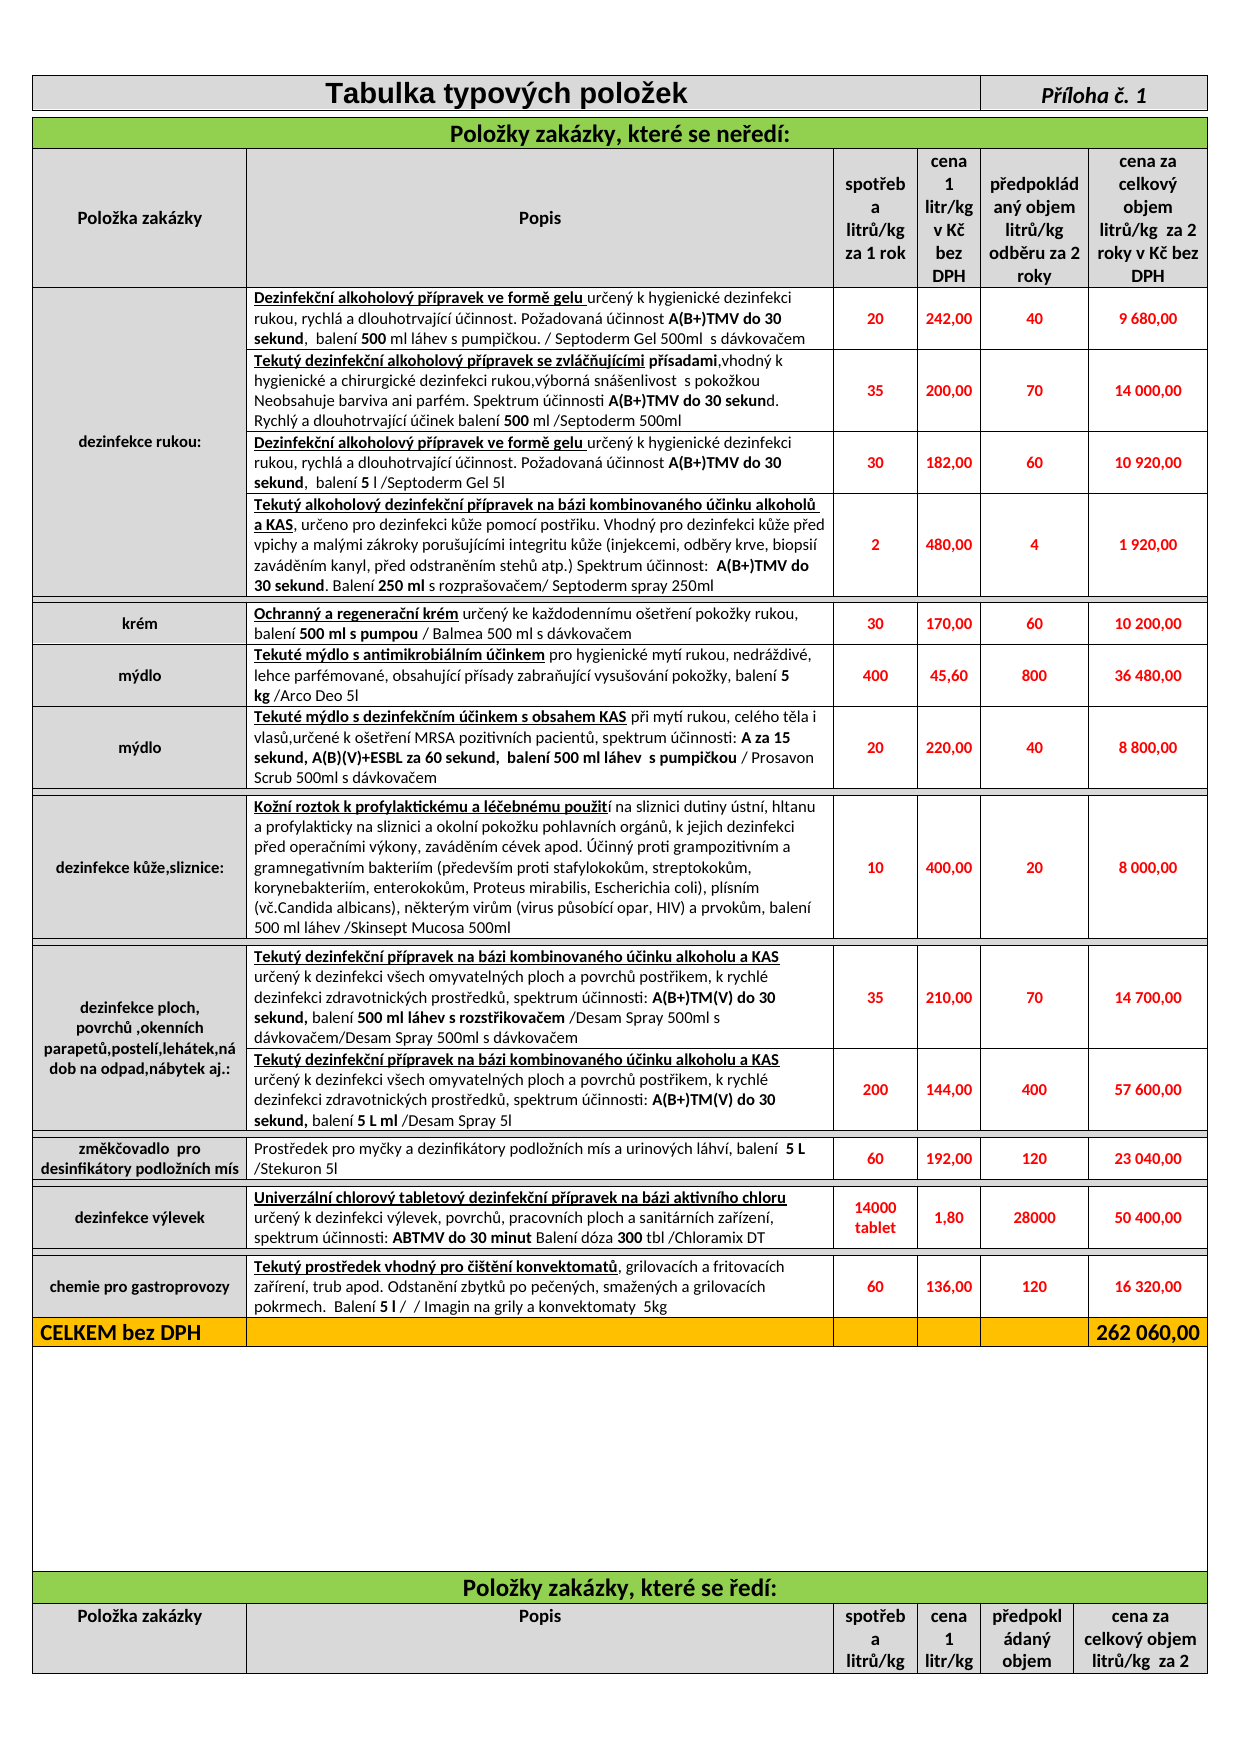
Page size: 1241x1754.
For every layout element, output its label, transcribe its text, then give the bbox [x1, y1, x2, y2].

table_cell 14 000,00 [1089, 350, 1207, 431]
table_cell 60 [834, 1256, 917, 1317]
table_header Tabulka typových položek [33, 76, 980, 109]
table_cell 1 920,00 [1089, 494, 1207, 596]
table_cell 120 [981, 1138, 1088, 1179]
table_cell [724, 111, 833, 117]
table_cell 20 [981, 796, 1088, 938]
table_cell [247, 1318, 833, 1346]
table_cell 9 680,00 [1089, 288, 1207, 349]
table_cell 10 920,00 [1089, 432, 1207, 493]
table_cell [834, 1318, 917, 1346]
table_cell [918, 1604, 980, 1673]
table_cell 23 040,00 [1089, 1138, 1207, 1179]
table_cell cena za celkový objem litrů/kg za 2 roky v Kč bez DPH [1089, 149, 1207, 287]
table_cell 210,00 [918, 946, 980, 1048]
table_cell [833, 111, 917, 117]
table_cell 144,00 [918, 1049, 980, 1130]
table_cell 40 [981, 288, 1088, 349]
table_cell Dezinfekční alkoholový přípravek ve formě gelu určený k hygienické dezinfekci rukou, rychlá a dlouhotrvající účinnost. Požadovaná účinnost A(B+)TMV do 30 sekund, balení 5 l /Septoderm Gel 5l [247, 432, 833, 493]
table_cell 35 [834, 350, 917, 431]
table_cell CELKEM bez DPH [33, 1318, 246, 1346]
table_cell 200 [834, 1049, 917, 1130]
table_cell 40 [981, 707, 1088, 788]
table_cell Položka zakázky [33, 149, 246, 287]
table_cell 120 [981, 1256, 1088, 1317]
table_cell 480,00 [918, 494, 980, 596]
table_cell změkčovadlo pro desinfikátory podložních mís [33, 1138, 246, 1179]
table_cell 192,00 [918, 1138, 980, 1179]
table_cell 20 [834, 707, 917, 788]
table_cell 28000 [981, 1187, 1088, 1248]
table_cell [33, 939, 1207, 945]
table_cell Popis [247, 1604, 833, 1673]
table_cell 60 [981, 432, 1088, 493]
table_cell Tekutý prostředek vhodný pro čištění konvektomatů, grilovacích a fritovacích zařírení, trub apod. Odstanění zbytků po pečených, smažených a grilovacích pokrmech. Balení 5 l / / Imagin na grily a konvektomaty 5kg [247, 1256, 833, 1317]
table_cell 2 [834, 494, 917, 596]
table_cell 30 [834, 603, 917, 643]
table_cell 242,00 [918, 288, 980, 349]
table_cell 20 [834, 288, 917, 349]
table_cell Prostředek pro myčky a dezinfikátory podložních mís a urinových láhví, balení 5 L /Stekuron 5l [247, 1138, 833, 1179]
table_cell 8 000,00 [1089, 796, 1207, 938]
table_cell chemie pro gastroprovozy [33, 1256, 246, 1317]
table_cell Položky zakázky, které se ředí: [33, 1572, 1207, 1603]
table_cell cena 1 litr/kg v Kč bez DPH [918, 149, 980, 287]
table_cell 57 600,00 [1089, 1049, 1207, 1130]
table_cell Tekutý dezinfekční přípravek na bázi kombinovaného účinku alkoholu a KAS určený k dezinfekci všech omyvatelných ploch a povrchů postřikem, k rychlé dezinfekci zdravotnických prostředků, spektrum účinnosti: A(B+)TM(V) do 30 sekund, balení 500 ml láhev s rozstřikovačem /Desam Spray 500ml s dávkovačem/Desam Spray 500ml s dávkovačem [247, 946, 833, 1048]
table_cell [834, 1604, 917, 1673]
table_cell 800 [981, 645, 1088, 706]
table_cell dezinfekce kůže,sliznice: [33, 796, 246, 938]
table_cell 8 800,00 [1089, 707, 1207, 788]
table_cell [981, 1318, 1088, 1346]
table_cell 14 700,00 [1089, 946, 1207, 1048]
table_cell 10 [834, 796, 917, 938]
table_cell 1,80 [918, 1187, 980, 1248]
table_cell 200,00 [918, 350, 980, 431]
table_cell Dezinfekční alkoholový přípravek ve formě gelu určený k hygienické dezinfekci rukou, rychlá a dlouhotrvající účinnost. Požadovaná účinnost A(B+)TMV do 30 sekund, balení 500 ml láhev s pumpičkou. / Septoderm Gel 500ml s dávkovačem [247, 288, 833, 349]
table_cell dezinfekce ploch, povrchů ,okenních parapetů,postelí,lehátek,nádob na odpad,nábytek aj.: [33, 946, 246, 1130]
table_cell 60 [834, 1138, 917, 1179]
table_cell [981, 1604, 1073, 1673]
table_cell Položky zakázky, které se neředí: [33, 118, 1207, 148]
table_cell [33, 1131, 1207, 1137]
table_cell Popis [247, 149, 833, 287]
table_cell mýdlo [33, 707, 246, 788]
table_cell dezinfekce rukou: [33, 288, 246, 596]
table_cell Tekuté mýdlo s antimikrobiálním účinkem pro hygienické mytí rukou, nedráždivé, lehce parfémované, obsahující přísady zabraňující vysušování pokožky, balení 5 kg /Arco Deo 5l [247, 645, 833, 706]
table_cell 30 [834, 432, 917, 493]
table_cell [918, 1318, 980, 1346]
table_cell spotřeba litrů/kg za 1 rok [834, 149, 917, 287]
table_cell 35 [834, 946, 917, 1048]
table_cell 4 [981, 494, 1088, 596]
table_cell Kožní roztok k profylaktickému a léčebnému použití na sliznici dutiny ústní, hltanu a profylakticky na sliznici a okolní pokožku pohlavních orgánů, k jejich dezinfekci před operačními výkony, zaváděním cévek apod. Účinný proti grampozitivním a gramnegativním bakteriím (především proti stafylokokům, streptokokům, korynebakteriím, enterokokům, Proteus mirabilis, Escherichia coli), plísním (vč.Candida albicans), některým virům (virus působící opar, HIV) a prvokům, balení 500 ml láhev /Skinsept Mucosa 500ml [247, 796, 833, 938]
table_cell krém [33, 603, 246, 643]
table_cell [980, 111, 1131, 117]
table_cell Tekutý dezinfekční přípravek na bázi kombinovaného účinku alkoholu a KAS určený k dezinfekci všech omyvatelných ploch a povrchů postřikem, k rychlé dezinfekci zdravotnických prostředků, spektrum účinnosti: A(B+)TM(V) do 30 sekund, balení 5 L ml /Desam Spray 5l [247, 1049, 833, 1130]
table_cell 70 [981, 946, 1088, 1048]
table_cell 45,60 [918, 645, 980, 706]
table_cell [1074, 1604, 1207, 1673]
table_cell 60 [981, 603, 1088, 643]
table_cell [1131, 111, 1207, 117]
table_cell dezinfekce výlevek [33, 1187, 246, 1248]
table_cell 136,00 [918, 1256, 980, 1317]
table_cell Univerzální chlorový tabletový dezinfekční přípravek na bázi aktivního chloru určený k dezinfekci výlevek, povrchů, pracovních ploch a sanitárních zařízení, spektrum účinnosti: ABTMV do 30 minut Balení dóza 300 tbl /Chloramix DT [247, 1187, 833, 1248]
table_cell 36 480,00 [1089, 645, 1207, 706]
table_cell [33, 1249, 1207, 1255]
table_cell 220,00 [918, 707, 980, 788]
table_cell [33, 789, 1207, 795]
table_cell předpokládaný objem litrů/kg odběru za 2 roky [981, 149, 1088, 287]
table_cell 262 060,00 [1089, 1318, 1207, 1346]
table_cell mýdlo [33, 645, 246, 706]
table_cell Ochranný a regenerační krém určený ke každodennímu ošetření pokožky rukou, balení 500 ml s pumpou / Balmea 500 ml s dávkovačem [247, 603, 833, 643]
table_cell 16 320,00 [1089, 1256, 1207, 1317]
table_cell 182,00 [918, 432, 980, 493]
table_cell 70 [981, 350, 1088, 431]
table_cell 170,00 [918, 603, 980, 643]
table_cell [33, 597, 1207, 602]
table_cell [33, 111, 724, 117]
table_cell 400,00 [918, 796, 980, 938]
table_cell Tekutý dezinfekční alkoholový přípravek se zvláčňujícími přísadami,vhodný k hygienické a chirurgické dezinfekci rukou,výborná snášenlivost s pokožkou Neobsahuje barviva ani parfém. Spektrum účinnosti A(B+)TMV do 30 sekund. Rychlý a dlouhotrvající účinek balení 500 ml /Septoderm 500ml [247, 350, 833, 431]
table_cell [917, 111, 980, 117]
table_cell 10 200,00 [1089, 603, 1207, 643]
table_cell [33, 1180, 1207, 1186]
table_cell 50 400,00 [1089, 1187, 1207, 1248]
table_cell 400 [981, 1049, 1088, 1130]
table_cell Tekuté mýdlo s dezinfekčním účinkem s obsahem KAS při mytí rukou, celého těla i vlasů,určené k ošetření MRSA pozitivních pacientů, spektrum účinnosti: A za 15 sekund, A(B)(V)+ESBL za 60 sekund, balení 500 ml láhev s pumpičkou / Prosavon Scrub 500ml s dávkovačem [247, 707, 833, 788]
table_cell [33, 1347, 1207, 1571]
table_header Příloha č. 1 [981, 76, 1207, 109]
table_cell 14000 tablet [834, 1187, 917, 1248]
table_cell Položka zakázky [33, 1604, 246, 1673]
table_cell Tekutý alkoholový dezinfekční přípravek na bázi kombinovaného účinku alkoholů a KAS, určeno pro dezinfekci kůže pomocí postřiku. Vhodný pro dezinfekci kůže před vpichy a malými zákroky porušujícími integritu kůže (injekcemi, odběry krve, biopsií zaváděním kanyl, před odstraněním stehů atp.) Spektrum účinnost: A(B+)TMV do 30 sekund. Balení 250 ml s rozprašovačem/ Septoderm spray 250ml [247, 494, 833, 596]
table_cell 400 [834, 645, 917, 706]
